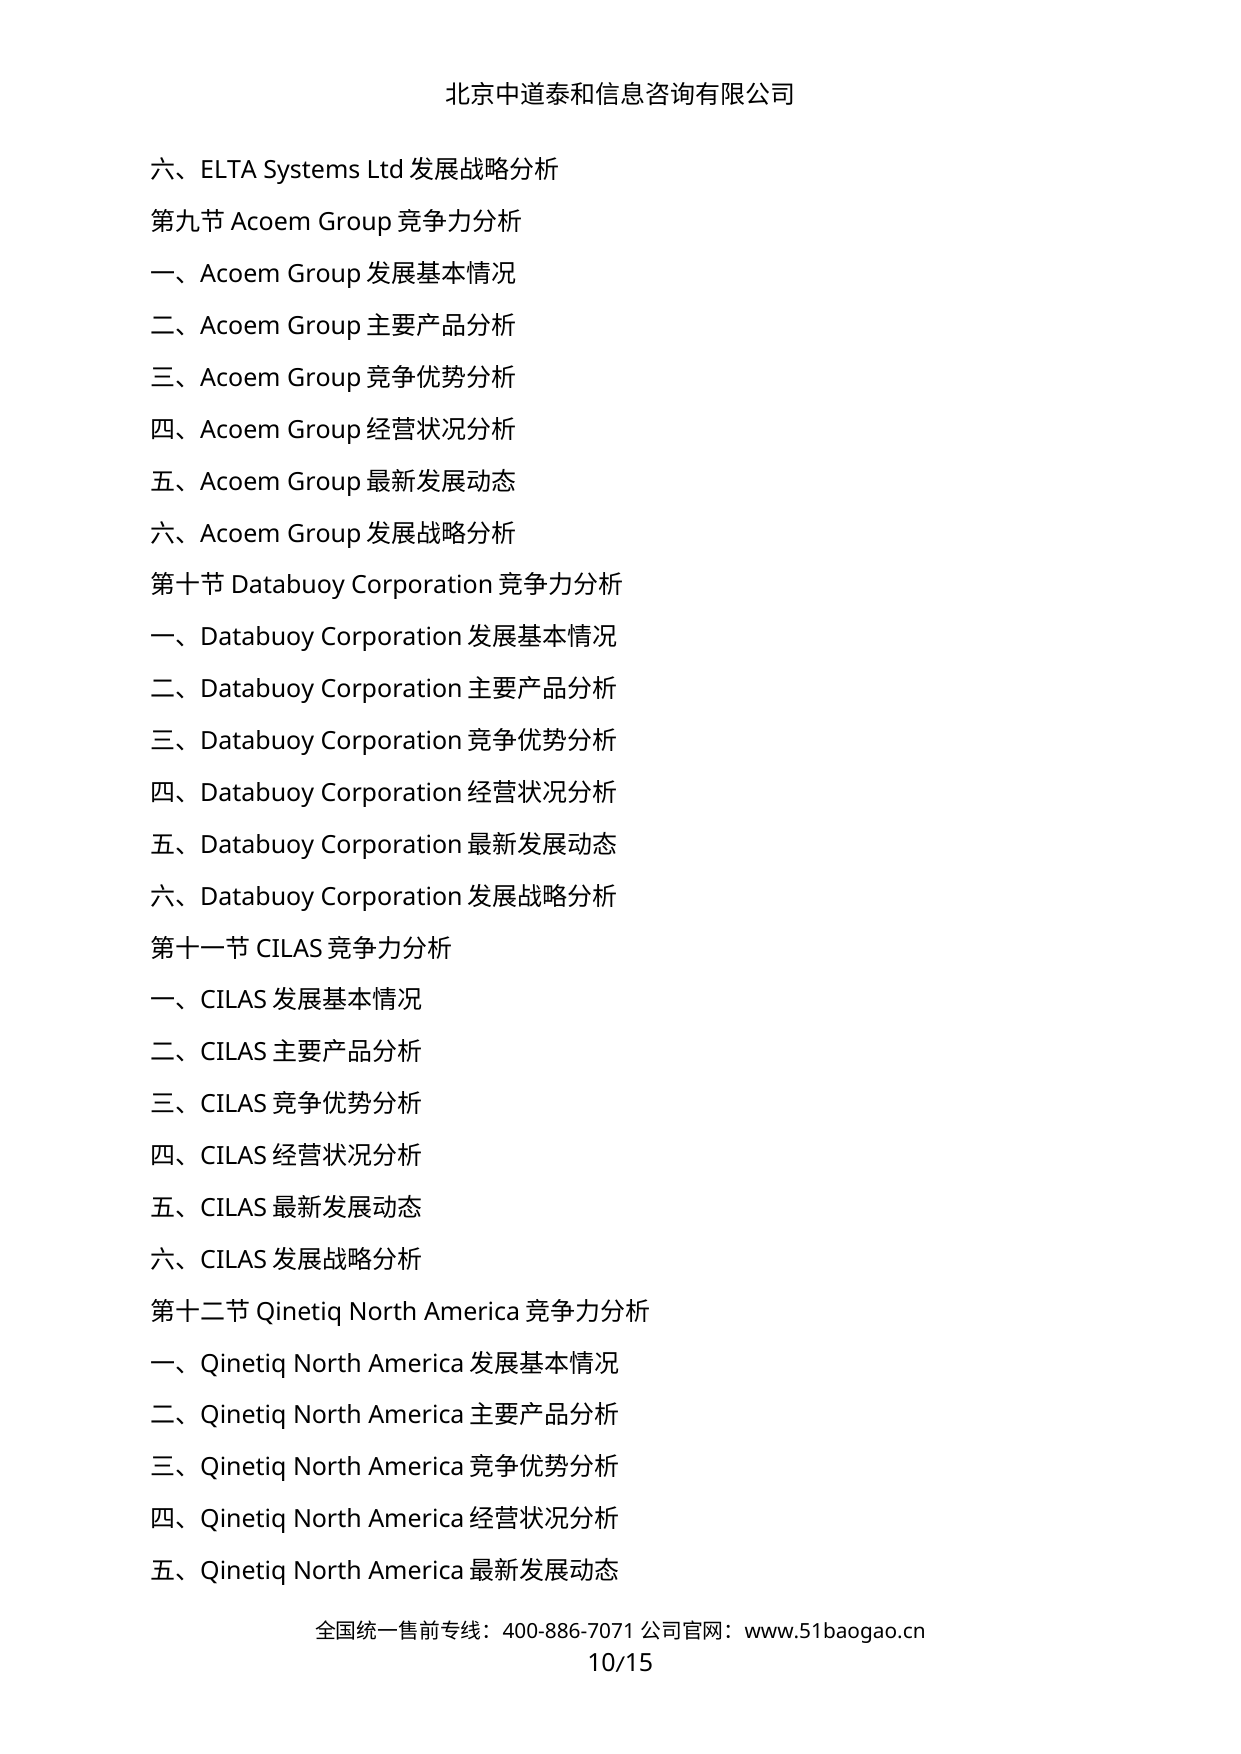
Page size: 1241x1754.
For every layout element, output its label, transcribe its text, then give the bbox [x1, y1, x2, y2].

text 第十二节 Qinetiq North America竞争力分析 [150, 1291, 1090, 1327]
text 六、ELTA Systems Ltd发展战略分析 [150, 150, 1090, 186]
text 六、Databuoy Corporation发展战略分析 [150, 876, 1090, 912]
text 一、CILAS发展基本情况 [150, 980, 1090, 1016]
text 第九节 Acoem Group竞争力分析 [150, 202, 1090, 238]
text 二、Acoem Group主要产品分析 [150, 306, 1090, 342]
text 二、CILAS主要产品分析 [150, 1032, 1090, 1068]
text 五、Databuoy Corporation最新发展动态 [150, 824, 1090, 861]
text 一、Acoem Group发展基本情况 [150, 254, 1090, 290]
text 四、Acoem Group经营状况分析 [150, 409, 1090, 446]
text 一、Qinetiq North America发展基本情况 [150, 1343, 1090, 1379]
text 三、Acoem Group竞争优势分析 [150, 357, 1090, 394]
text 六、CILAS发展战略分析 [150, 1239, 1090, 1276]
text 一、Databuoy Corporation发展基本情况 [150, 617, 1090, 653]
text 五、Qinetiq North America最新发展动态 [150, 1551, 1090, 1587]
text 二、Databuoy Corporation主要产品分析 [150, 669, 1090, 705]
text 四、Qinetiq North America经营状况分析 [150, 1499, 1090, 1535]
text 六、Acoem Group发展战略分析 [150, 513, 1090, 549]
text 四、Databuoy Corporation经营状况分析 [150, 772, 1090, 809]
text 第十节 Databuoy Corporation竞争力分析 [150, 565, 1090, 601]
text 第十一节 CILAS竞争力分析 [150, 928, 1090, 964]
text 三、CILAS竞争优势分析 [150, 1084, 1090, 1120]
text 三、Databuoy Corporation竞争优势分析 [150, 721, 1090, 757]
text 五、CILAS最新发展动态 [150, 1187, 1090, 1224]
text 四、CILAS经营状况分析 [150, 1136, 1090, 1172]
text 五、Acoem Group最新发展动态 [150, 461, 1090, 497]
text 二、Qinetiq North America主要产品分析 [150, 1395, 1090, 1431]
text 三、Qinetiq North America竞争优势分析 [150, 1447, 1090, 1483]
